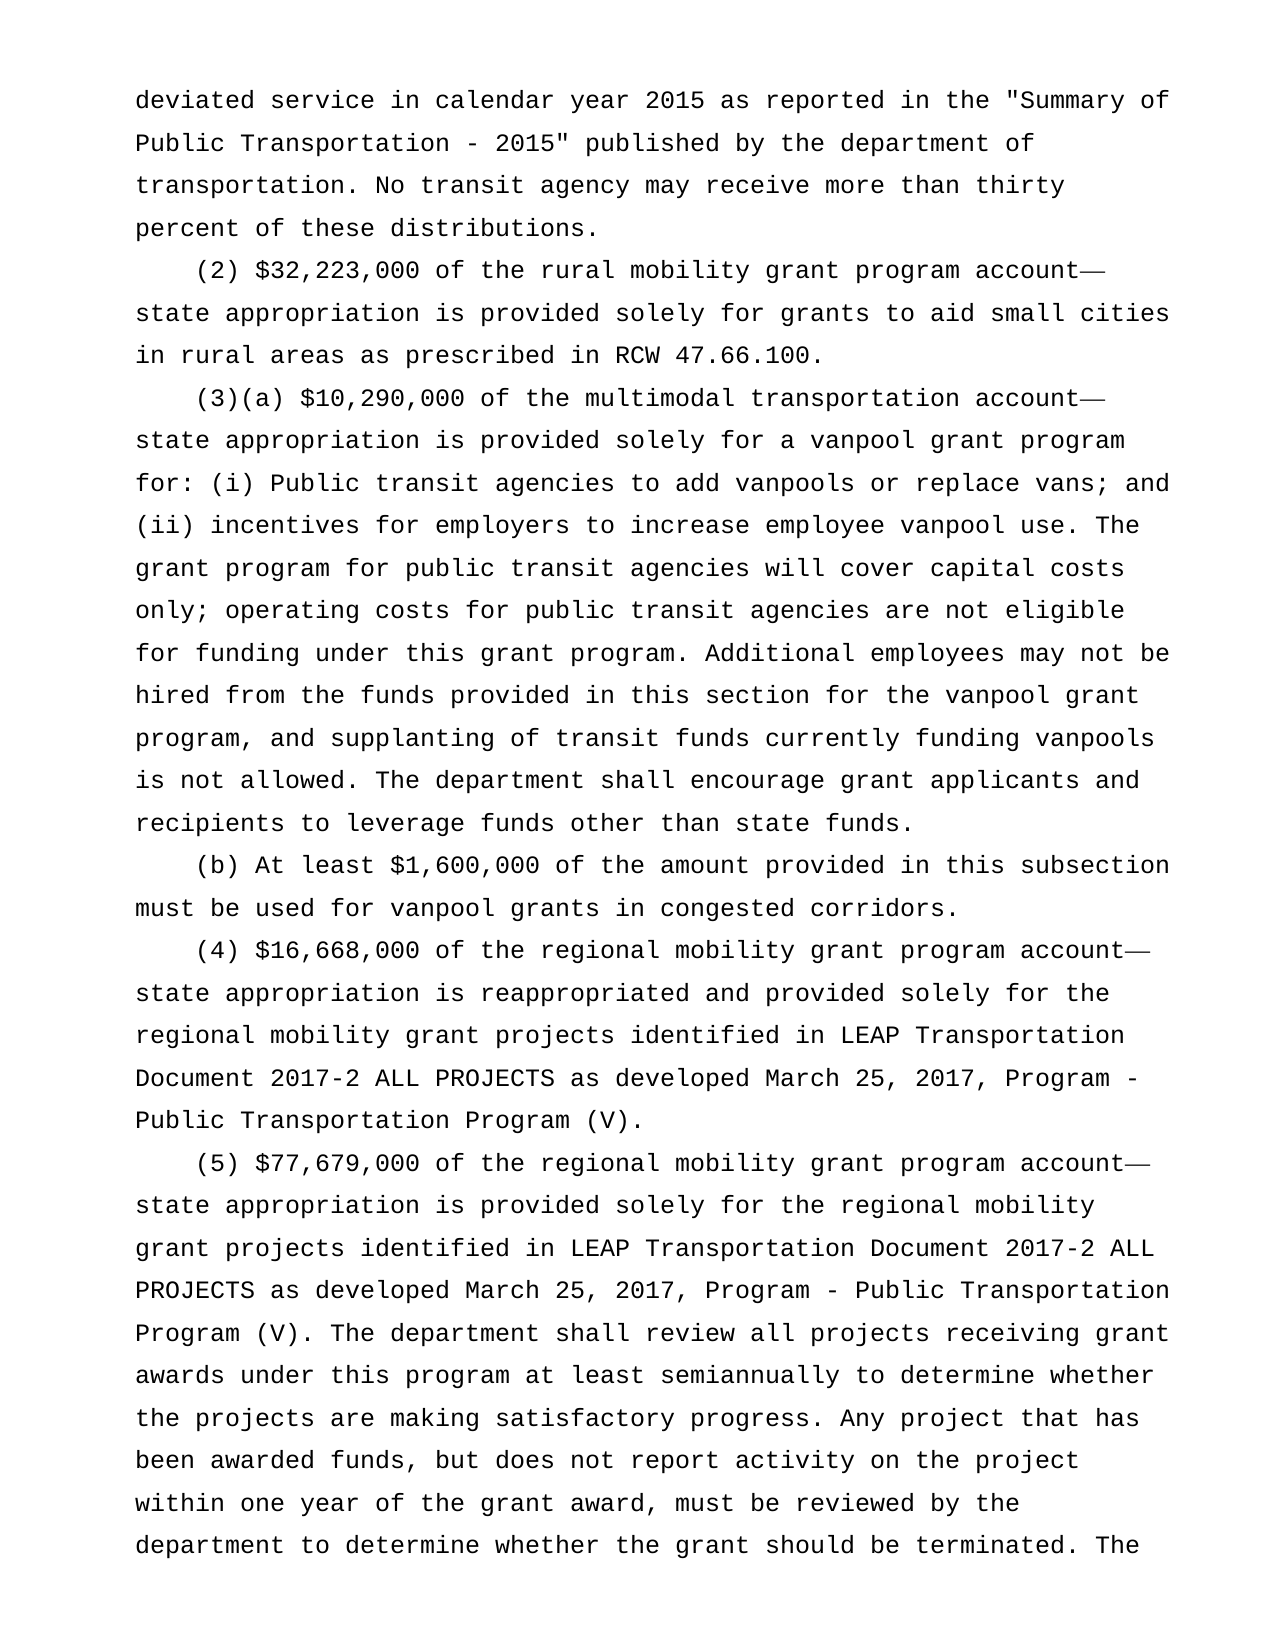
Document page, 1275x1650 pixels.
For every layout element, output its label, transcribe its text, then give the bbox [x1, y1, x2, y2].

text (3)(a) $10,290,000 of the multimodal transportation account—state appropriation is provided solely for a vanpool grant program for: (i) Public transit agencies to add vanpools or replace vans; and (ii) incentives for employers to increase employee vanpool use. The grant program for public transit agencies will cover capital costs only; operating costs for public transit agencies are not eligible for funding under this grant program. Additional employees may not be hired from the funds provided in this section for the vanpool grant program, and supplanting of transit funds currently funding vanpools is not allowed. The department shall encourage grant applicants and recipients to leverage funds other than state funds. [135, 372, 1170, 840]
text (4) $16,668,000 of the regional mobility grant program account—state appropriation is reappropriated and provided solely for the regional mobility grant projects identified in LEAP Transportation Document 2017-2 ALL PROJECTS as developed March 25, 2017, Program - Public Transportation Program (V). [135, 925, 1170, 1137]
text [135, 75, 1170, 245]
text (b) At least $1,600,000 of the amount provided in this subsection must be used for vanpool grants in congested corridors. [135, 840, 1170, 925]
text (2) $32,223,000 of the rural mobility grant program account—state appropriation is provided solely for grants to aid small cities in rural areas as prescribed in RCW 47.66.100. [135, 245, 1170, 372]
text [135, 1137, 1170, 1562]
